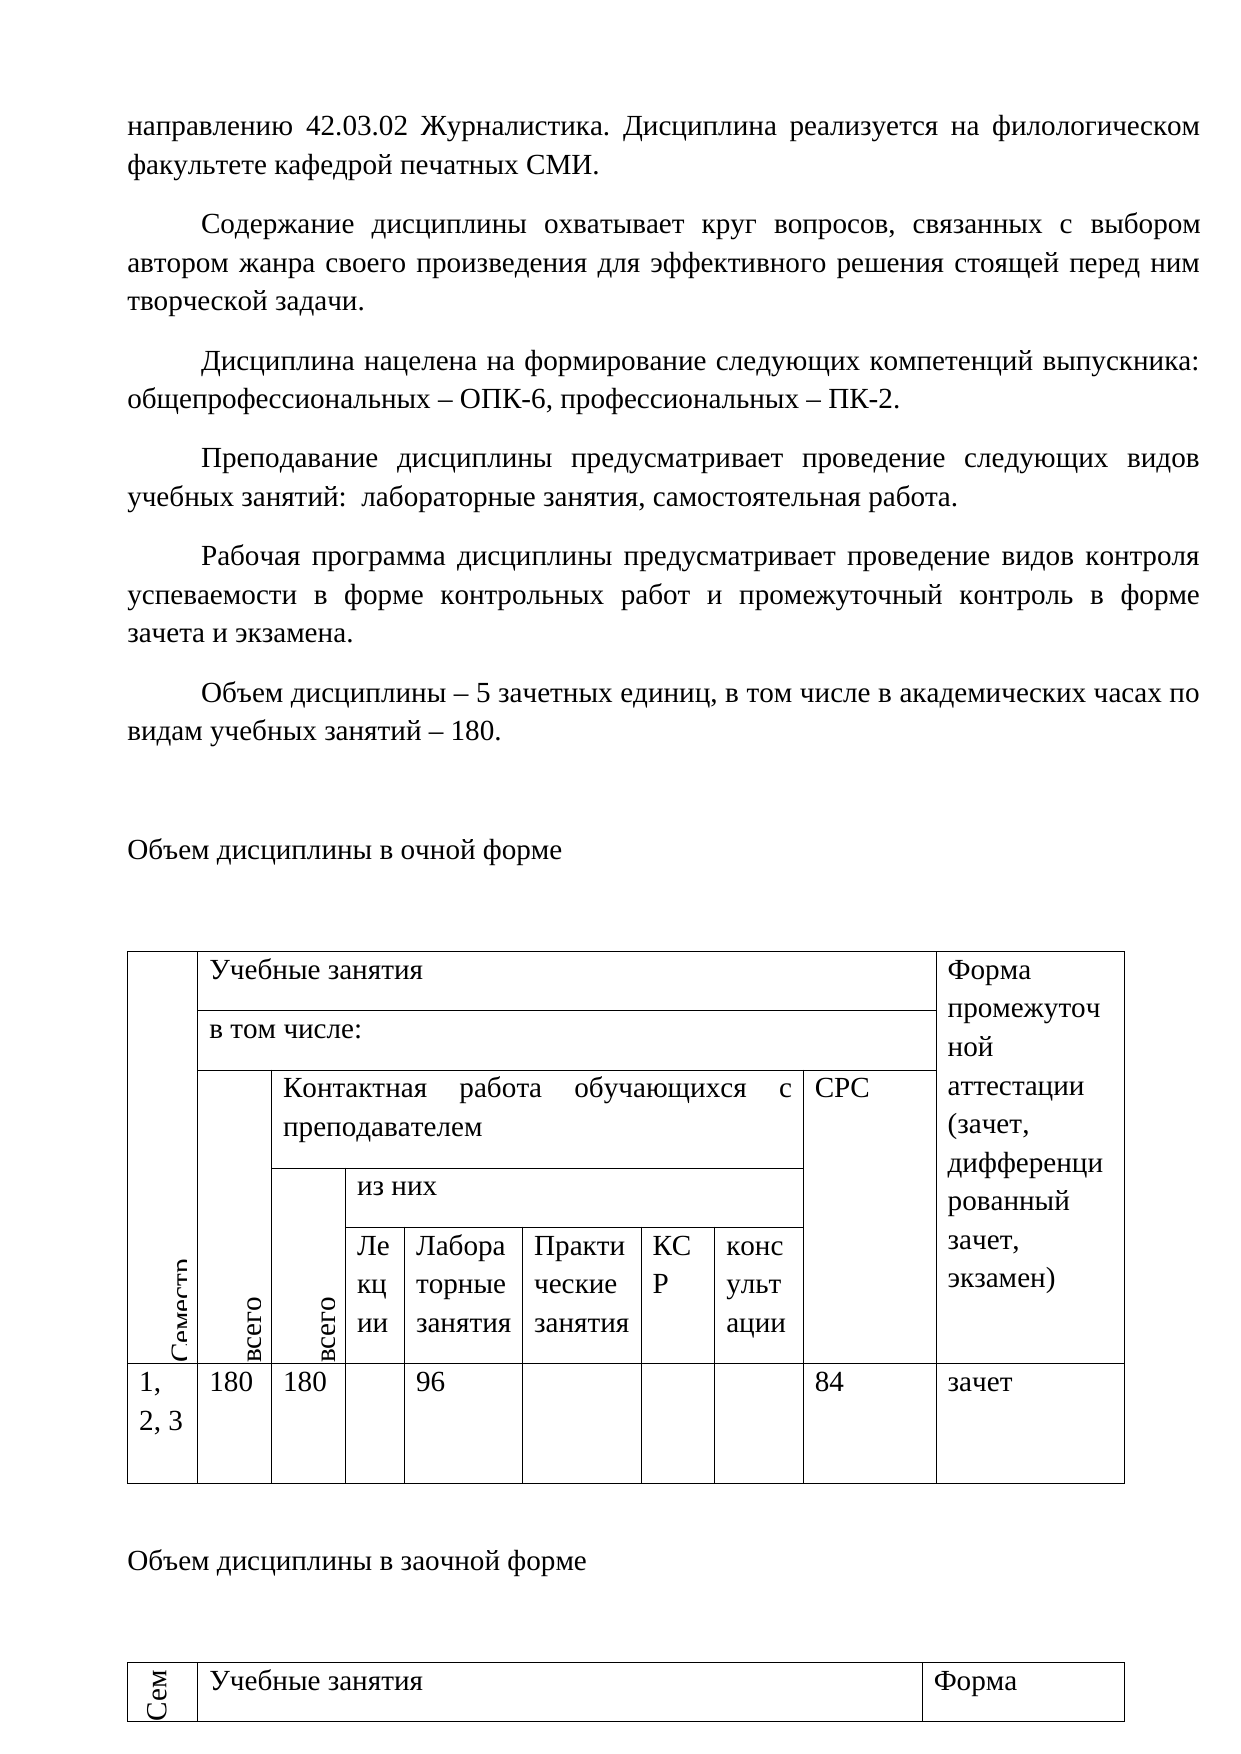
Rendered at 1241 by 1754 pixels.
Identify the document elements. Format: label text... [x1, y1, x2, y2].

text Объем дисциплины – 5 зачетных единиц, в том числе в академических часах по видам учебных занятий – 180. [127, 675, 1201, 747]
table_cell Лекции [346, 1228, 404, 1363]
table_cell Контактная работа обучающихся с преподавателем [272, 1071, 803, 1167]
table_cell [642, 1364, 714, 1483]
text Содержание дисциплины охватывает круг вопросов, связанных с выбором автором жанра своего произведения для эффективного решения стоящей перед ним творческой задачи. [127, 206, 1201, 317]
table_cell [346, 1364, 404, 1483]
table_cell [523, 1364, 641, 1483]
table_cell КСР [642, 1228, 714, 1363]
text Преподавание дисциплины предусматривает проведение следующих видов учебных занятий: лабораторные занятия, самостоятельная работа. [127, 441, 1201, 513]
text Дисциплина нацелена на формирование следующих компетенций выпускника: общепрофессиональных – ОПК-6, профессиональных – ПК-2. [127, 343, 1201, 415]
table_cell зачет [937, 1364, 1124, 1483]
table_cell 180 [272, 1364, 345, 1483]
table_cell 84 [804, 1364, 936, 1483]
table_cell из них [346, 1169, 803, 1227]
table_cell 1, 2, 3 [128, 1364, 197, 1483]
text Объем дисциплины в заочной форме [127, 1543, 1201, 1577]
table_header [923, 1663, 1124, 1721]
table_cell Лабораторные занятия [405, 1228, 522, 1363]
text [127, 108, 1201, 180]
table_cell всего [198, 1071, 271, 1363]
text Рабочая программа дисциплины предусматривает проведение видов контроля успеваемости в форме контрольных работ и промежуточный контроль в форме зачета и экзамена. [127, 538, 1201, 649]
table_header Форма промежуточной аттестации (зачет, дифференцированный зачет, экзамен) [937, 952, 1124, 1363]
table_cell консультации [715, 1228, 803, 1363]
table_cell Практические занятия [523, 1228, 641, 1363]
text Объем дисциплины в очной форме [127, 832, 1201, 866]
table_cell [715, 1364, 803, 1483]
table_cell 96 [405, 1364, 522, 1483]
table_cell СРС [804, 1071, 936, 1363]
table_cell 180 [198, 1364, 271, 1483]
table_header Семестр [128, 1663, 197, 1721]
table_cell всего [272, 1169, 345, 1363]
table_cell в том числе: [198, 1011, 936, 1069]
table_header Учебные занятия [198, 1663, 922, 1721]
table_header Учебные занятия [198, 952, 936, 1010]
table_header Семестр [128, 952, 197, 1363]
